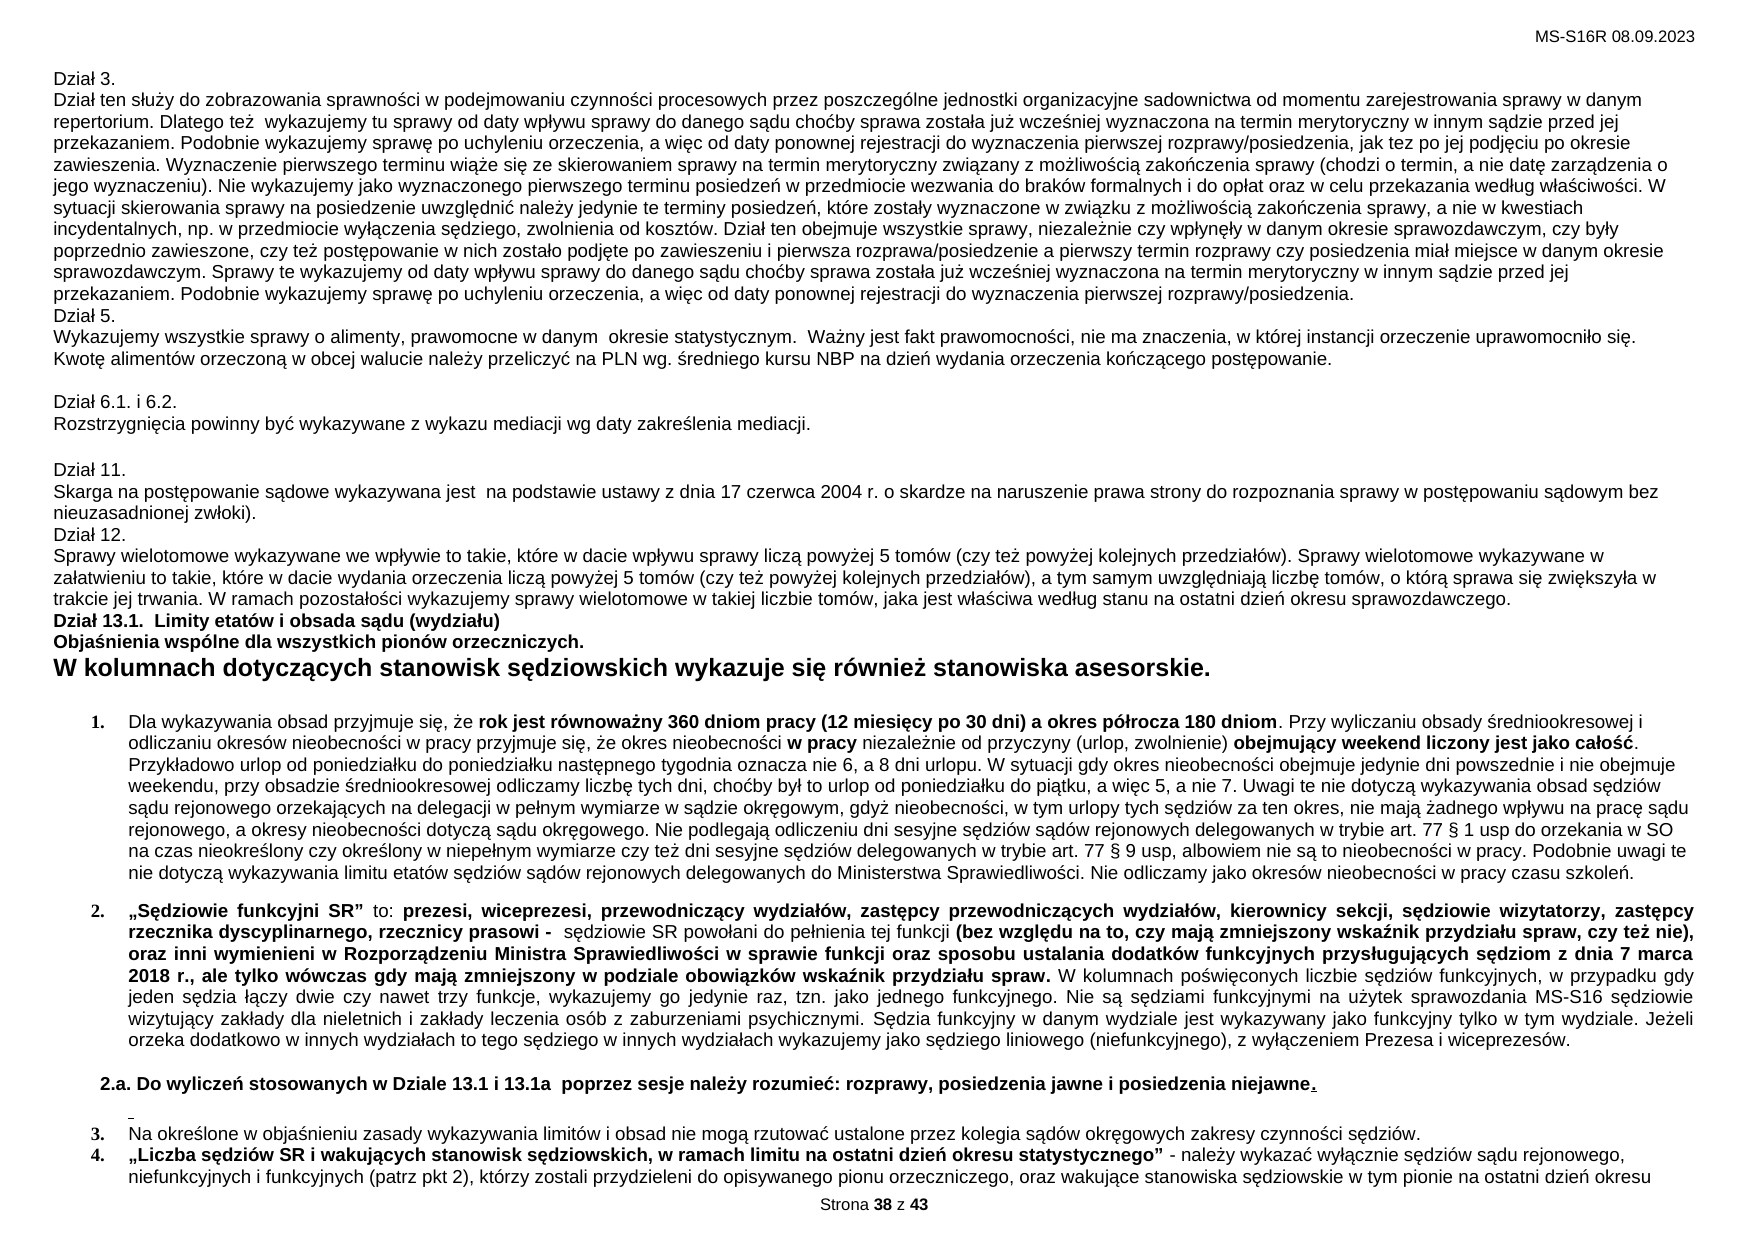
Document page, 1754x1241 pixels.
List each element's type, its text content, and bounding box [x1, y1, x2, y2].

text W kolumnach dotyczących stanowisk sędziowskich wykazuje się również stanowiska asesorskie. [53, 653, 1695, 682]
text Sprawy wielotomowe wykazywane we wpływie to takie, które w dacie wpływu sprawy liczą powyżej 5 tomów (czy też powyżej kolejnych przedziałów). Sprawy wielotomowe wykazywane w załatwieniu to takie, które w dacie wydania orzeczenia liczą powyżej 5 tomów (czy też powyżej kolejnych przedziałów), a tym samym uwzględniają liczbę tomów, o którą sprawa się zwiększyła w trakcie jej trwania. W ramach pozostałości wykazujemy sprawy wielotomowe w takiej liczbie tomów, jaka jest właściwa według stanu na ostatni dzień okresu sprawozdawczego. [53, 545, 1695, 610]
list „Sędziowie funkcyjni SR” to: prezesi, wiceprezesi, przewodniczący wydziałów, zastępcy przewodniczących wydziałów, kierownicy sekcji, sędziowie wizytatorzy, zastępcy rzecznika dyscyplinarnego, rzecznicy prasowi - sędziowie SR powołani do pełnienia tej funkcji (bez względu na to, czy mają zmniejszony wskaźnik przydziału spraw, czy też nie), oraz inni wymienieni w Rozporządzeniu Ministra Sprawiedliwości w sprawie funkcji oraz sposobu ustalania dodatków funkcyjnych przysługujących sędziom z dnia 7 marca 2018 r., ale tylko wówczas gdy mają zmniejszony w podziale obowiązków wskaźnik przydziału spraw. W kolumnach poświęconych liczbie sędziów funkcyjnych, w przypadku gdy jeden sędzia łączy dwie czy nawet trzy funkcje, wykazujemy go jedynie raz, tzn. jako jednego funkcyjnego. Nie są sędziami funkcyjnymi na użytek sprawozdania MS-S16 sędziowie wizytujący zakłady dla nieletnich i zakłady leczenia osób z zaburzeniami psychicznymi. Sędzia funkcyjny w danym wydziale jest wykazywany jako funkcyjny tylko w tym wydziale. Jeżeli orzeka dodatkowo w innych wydziałach to tego sędziego w innych wydziałach wykazujemy jako sędziego liniowego (niefunkcyjnego), z wyłączeniem Prezesa i wiceprezesów. [91, 900, 1695, 1051]
text Dział 12. [53, 523, 1695, 545]
text Dział 11. [53, 459, 1695, 480]
text Dział 5. [53, 304, 1695, 326]
text Dział ten służy do zobrazowania sprawności w podejmowaniu czynności procesowych przez poszczególne jednostki organizacyjne sadownictwa od momentu zarejestrowania sprawy w danym repertorium. Dlatego też wykazujemy tu sprawy od daty wpływu sprawy do danego sądu choćby sprawa została już wcześniej wyznaczona na termin merytoryczny w innym sądzie przed jej przekazaniem. Podobnie wykazujemy sprawę po uchyleniu orzeczenia, a więc od daty ponownej rejestracji do wyznaczenia pierwszej rozprawy/posiedzenia, jak tez po jej podjęciu po okresie zawieszenia. Wyznaczenie pierwszego terminu wiąże się ze skierowaniem sprawy na termin merytoryczny związany z możliwością zakończenia sprawy (chodzi o termin, a nie datę zarządzenia o jego wyznaczeniu). Nie wykazujemy jako wyznaczonego pierwszego terminu posiedzeń w przedmiocie wezwania do braków formalnych i do opłat oraz w celu przekazania według właściwości. W sytuacji skierowania sprawy na posiedzenie uwzględnić należy jedynie te terminy posiedzeń, które zostały wyznaczone w związku z możliwością zakończenia sprawy, a nie w kwestiach incydentalnych, np. w przedmiocie wyłączenia sędziego, zwolnienia od kosztów. Dział ten obejmuje wszystkie sprawy, niezależnie czy wpłynęły w danym okresie sprawozdawczym, czy były poprzednio zawieszone, czy też postępowanie w nich zostało podjęte po zawieszeniu i pierwsza rozprawa/posiedzenie a pierwszy termin rozprawy czy posiedzenia miał miejsce w danym okresie sprawozdawczym. Sprawy te wykazujemy od daty wpływu sprawy do danego sądu choćby sprawa została już wcześniej wyznaczona na termin merytoryczny w innym sądzie przed jej przekazaniem. Podobnie wykazujemy sprawę po uchyleniu orzeczenia, a więc od daty ponownej rejestracji do wyznaczenia pierwszej rozprawy/posiedzenia. [53, 89, 1695, 304]
list Dla wykazywania obsad przyjmuje się, że rok jest równoważny 360 dniom pracy (12 miesięcy po 30 dni) a okres półrocza 180 dniom. Przy wyliczaniu obsady średniookresowej i odliczaniu okresów nieobecności w pracy przyjmuje się, że okres nieobecności w pracy niezależnie od przyczyny (urlop, zwolnienie) obejmujący weekend liczony jest jako całość. Przykładowo urlop od poniedziałku do poniedziałku następnego tygodnia oznacza nie 6, a 8 dni urlopu. W sytuacji gdy okres nieobecności obejmuje jedynie dni powszednie i nie obejmuje weekendu, przy obsadzie średniookresowej odliczamy liczbę tych dni, choćby był to urlop od poniedziałku do piątku, a więc 5, a nie 7. Uwagi te nie dotyczą wykazywania obsad sędziów sądu rejonowego orzekających na delegacji w pełnym wymiarze w sądzie okręgowym, gdyż nieobecności, w tym urlopy tych sędziów za ten okres, nie mają żadnego wpływu na pracę sądu rejonowego, a okresy nieobecności dotyczą sądu okręgowego. Nie podlegają odliczeniu dni sesyjne sędziów sądów rejonowych delegowanych w trybie art. 77 § 1 usp do orzekania w SO na czas nieokreślony czy określony w niepełnym wymiarze czy też dni sesyjne sędziów delegowanych w trybie art. 77 § 9 usp, albowiem nie są to nieobecności w pracy. Podobnie uwagi te nie dotyczą wykazywania limitu etatów sędziów sądów rejonowych delegowanych do Ministerstwa Sprawiedliwości. Nie odliczamy jako okresów nieobecności w pracy czasu szkoleń. [91, 710, 1695, 883]
list Dział 6.1. i 6.2. [53, 391, 1695, 412]
list 2.a. Do wyliczeń stosowanych w Dziale 13.1 i 13.1a poprzez sesje należy rozumieć: rozprawy, posiedzenia jawne i posiedzenia niejawne. [53, 1072, 1695, 1094]
text Dział 3. [53, 67, 1695, 89]
subtitle Dział 13.1. Limity etatów i obsada sądu (wydziału) [53, 610, 1695, 631]
subtitle Objaśnienia wspólne dla wszystkich pionów orzeczniczych. [53, 631, 1695, 653]
text Skarga na postępowanie sądowe wykazywana jest na podstawie ustawy z dnia 17 czerwca 2004 r. o skardze na naruszenie prawa strony do rozpoznania sprawy w postępowaniu sądowym bez nieuzasadnionej zwłoki). [53, 480, 1695, 523]
text Kwotę alimentów orzeczoną w obcej walucie należy przeliczyć na PLN wg. średniego kursu NBP na dzień wydania orzeczenia kończącego postępowanie. [53, 348, 1695, 369]
list Rozstrzygnięcia powinny być wykazywane z wykazu mediacji wg daty zakreślenia mediacji. [53, 412, 1695, 434]
list Na określone w objaśnieniu zasady wykazywania limitów i obsad nie mogą rzutować ustalone przez kolegia sądów okręgowych zakresy czynności sędziów. [91, 1123, 1695, 1144]
text Wykazujemy wszystkie sprawy o alimenty, prawomocne w danym okresie statystycznym. Ważny jest fakt prawomocności, nie ma znaczenia, w której instancji orzeczenie uprawomocniło się. [53, 326, 1695, 348]
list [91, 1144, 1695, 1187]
